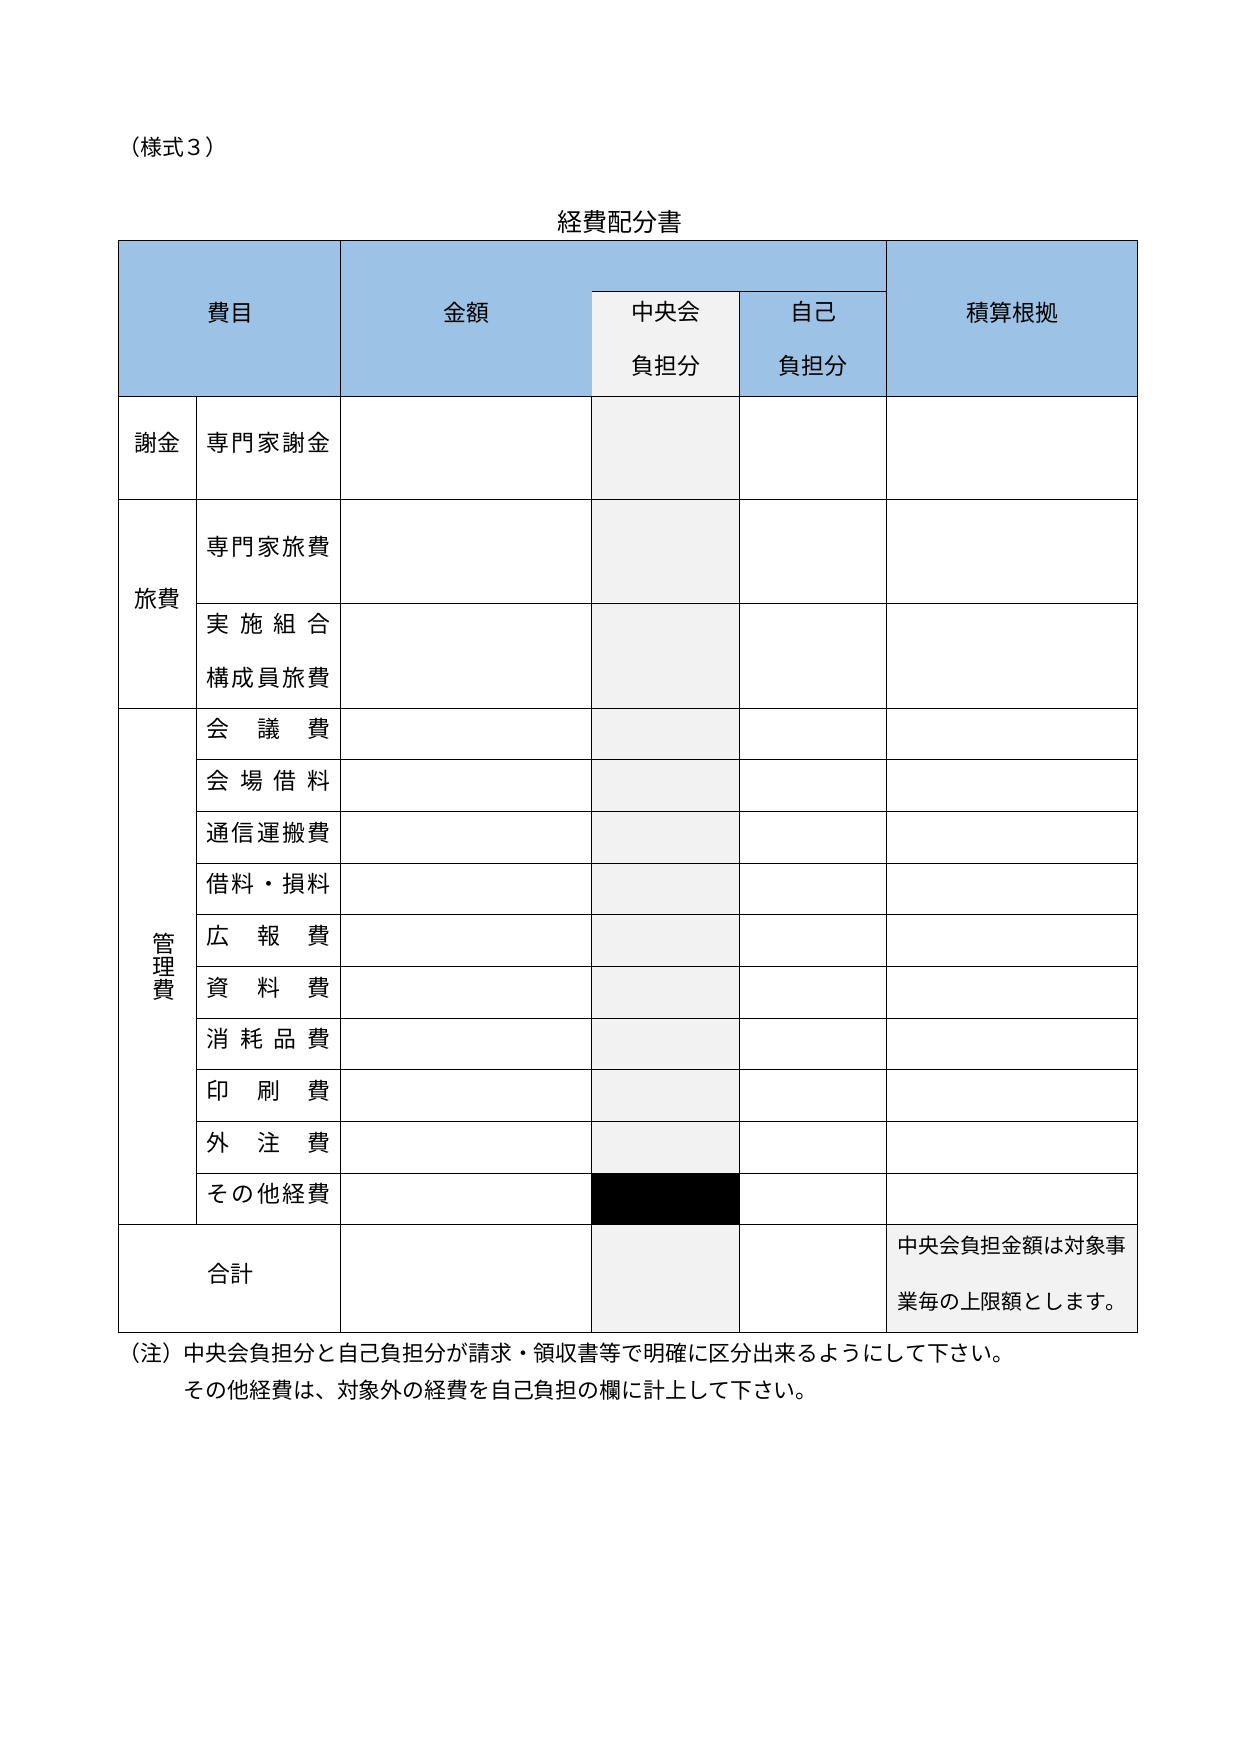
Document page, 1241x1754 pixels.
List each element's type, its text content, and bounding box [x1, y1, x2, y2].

text 経費配分書 [118, 202, 1122, 239]
table_cell 広報費 [197, 915, 340, 966]
table_cell 会議費 [197, 709, 340, 759]
table_cell [341, 760, 591, 811]
table_cell [592, 397, 739, 499]
table_cell [592, 967, 739, 1018]
table_cell [341, 1070, 591, 1121]
table_cell [740, 1225, 886, 1332]
table_cell [887, 709, 1137, 759]
table_header 費目 [119, 241, 340, 396]
table_cell 印刷費 [197, 1070, 340, 1121]
table_cell [887, 967, 1137, 1018]
table_cell [592, 915, 739, 966]
table_cell [341, 397, 591, 499]
table_cell [341, 812, 591, 863]
table_cell [887, 864, 1137, 914]
table_cell [592, 604, 739, 708]
text （注）中央会負担分と自己負担分が請求・領収書等で明確に区分出来るようにして下さい。 [118, 1333, 1122, 1370]
table_cell [740, 915, 886, 966]
table_cell [592, 812, 739, 863]
table_cell その他経費 [197, 1174, 340, 1224]
table_cell 消耗品費 [197, 1019, 340, 1069]
table_cell [740, 604, 886, 708]
table_cell [740, 812, 886, 863]
table_cell [887, 760, 1137, 811]
table_cell [341, 500, 591, 602]
table_header 金額 [341, 241, 592, 396]
table_cell 実施組合 構成員旅費 [197, 604, 340, 708]
table_cell 中央会負担金額は対象事業毎の上限額とします。 [887, 1225, 1137, 1332]
table_cell [740, 1174, 886, 1224]
table_cell [887, 397, 1137, 499]
table_cell [592, 709, 739, 759]
table_cell [887, 1070, 1137, 1121]
table_header 積算根拠 [887, 241, 1137, 396]
table_cell [592, 1225, 739, 1332]
table_cell [592, 1122, 739, 1173]
table_cell [592, 1019, 739, 1069]
table_cell 借料・損料 [197, 864, 340, 914]
table_cell 外注費 [197, 1122, 340, 1173]
table_cell [887, 915, 1137, 966]
text （様式３） [118, 127, 1122, 164]
table_cell 通信運搬費 [197, 812, 340, 863]
table_cell 旅費 [119, 500, 196, 708]
table_cell 自己 負担分 [740, 292, 886, 396]
table_cell [592, 760, 739, 811]
table_cell [887, 604, 1137, 708]
table_cell 会場借料 [197, 760, 340, 811]
table_cell [341, 604, 591, 708]
table_cell [887, 1019, 1137, 1069]
table_cell [341, 864, 591, 914]
table_cell 専門家謝金 [197, 397, 340, 499]
table_cell [592, 1070, 739, 1121]
table_cell [740, 1122, 886, 1173]
table_cell [740, 1019, 886, 1069]
table_cell [341, 1019, 591, 1069]
table_cell [341, 1174, 591, 1224]
table_cell 謝金 [119, 397, 196, 499]
table_cell [887, 1122, 1137, 1173]
table_cell [887, 500, 1137, 602]
table_cell [740, 760, 886, 811]
table_cell 合計 [119, 1225, 340, 1332]
table_cell [887, 812, 1137, 863]
table_cell [341, 1122, 591, 1173]
table_cell [740, 967, 886, 1018]
table_cell 専門家旅費 [197, 500, 340, 602]
table_cell 中央会 負担分 [592, 292, 739, 396]
table_cell [740, 1070, 886, 1121]
table_cell [341, 709, 591, 759]
table_cell [740, 397, 886, 499]
table_cell [740, 864, 886, 914]
table_cell [740, 709, 886, 759]
table_cell [887, 1174, 1137, 1224]
table_cell 管理費 [119, 709, 196, 1224]
table_cell 資料費 [197, 967, 340, 1018]
table_cell [592, 1174, 739, 1224]
table_cell [341, 915, 591, 966]
text その他経費は、対象外の経費を自己負担の欄に計上して下さい。 [118, 1370, 1122, 1408]
table_cell [592, 864, 739, 914]
table_header [592, 241, 886, 291]
table_cell [341, 967, 591, 1018]
table_cell [341, 1225, 591, 1332]
table_cell [592, 500, 739, 602]
table_cell [740, 500, 886, 602]
